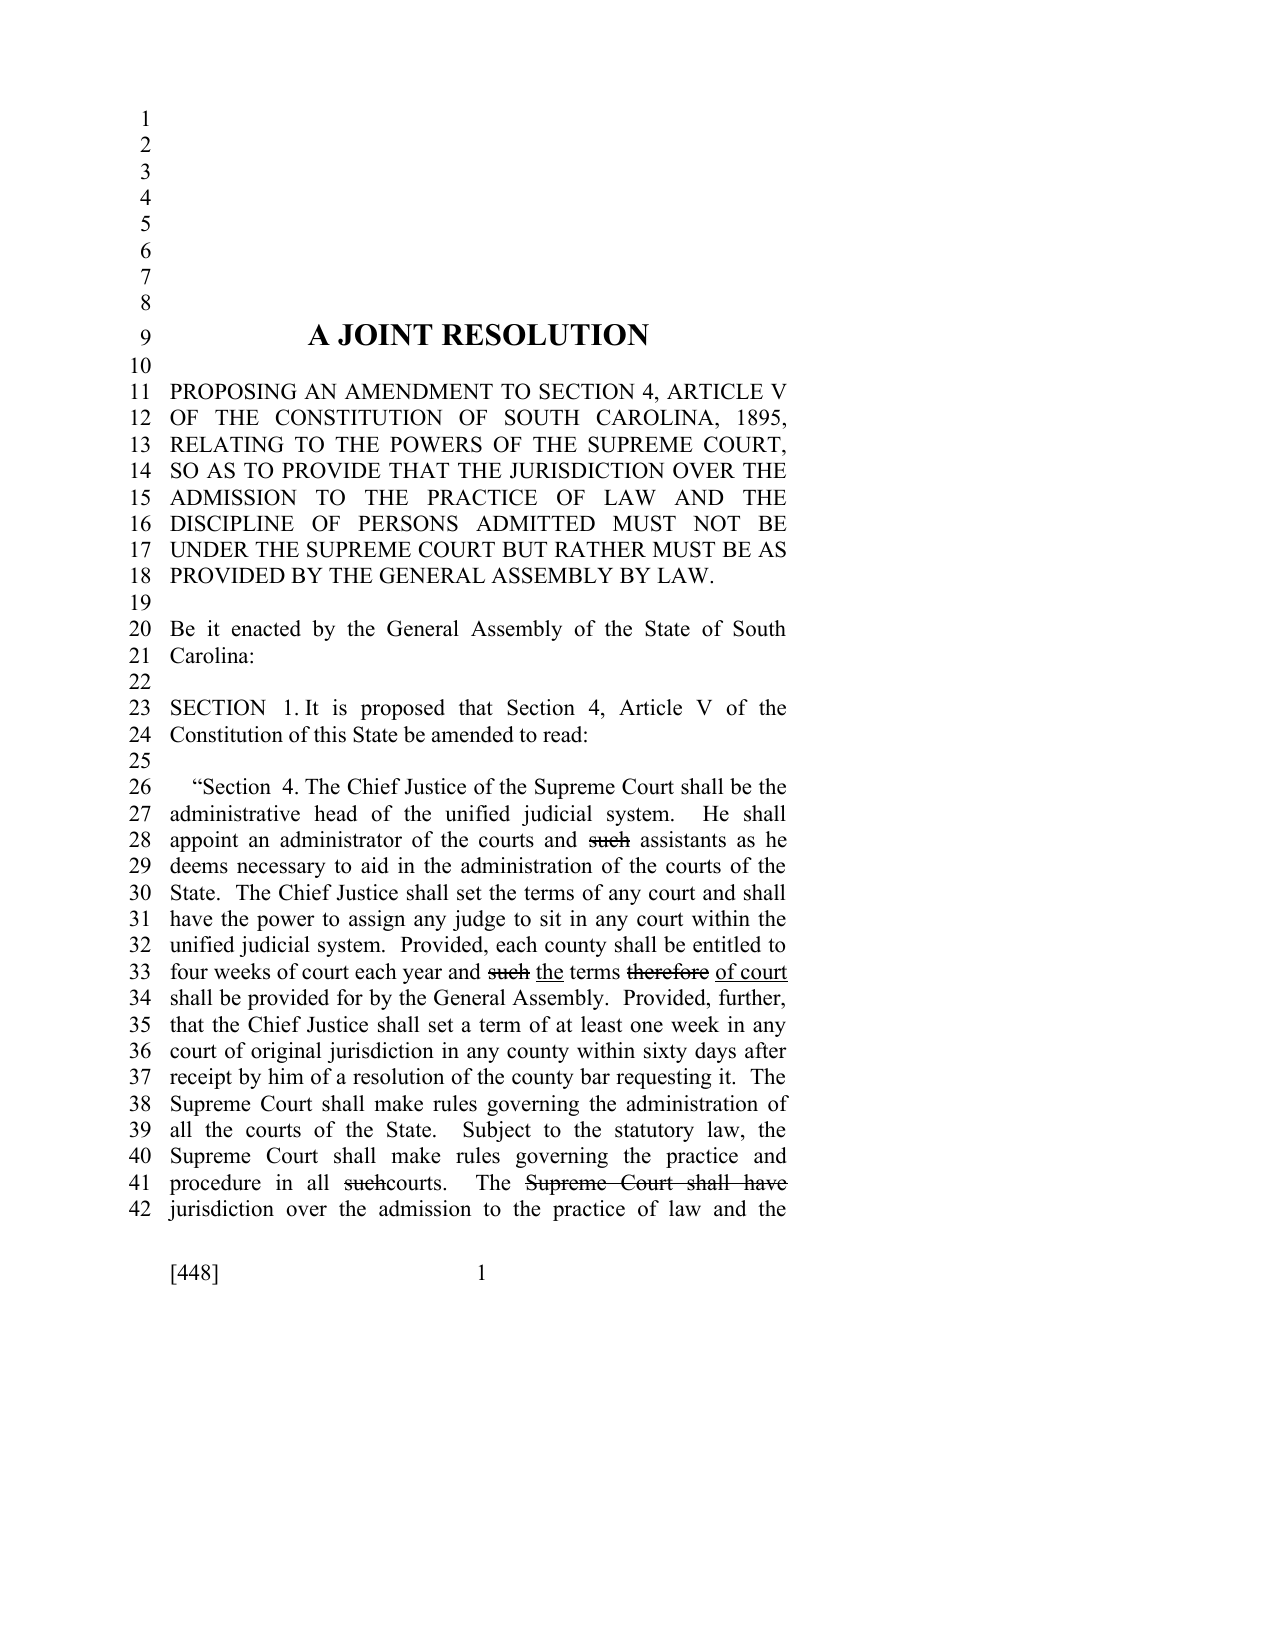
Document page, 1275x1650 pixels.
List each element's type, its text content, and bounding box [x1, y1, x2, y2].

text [169, 773, 787, 1221]
text Be it enacted by the General Assembly of the State of South Carolina: [169, 615, 787, 668]
text SECTION 1. It is proposed that Section 4, Article V of the Constitution of this State be amended to read: [169, 694, 787, 747]
text A JOINT RESOLUTION [169, 316, 787, 352]
text PROPOSING AN AMENDMENT TO SECTION 4, ARTICLE V OF THE CONSTITUTION OF SOUTH CAROLINA, 1895, RELATING TO THE POWERS OF THE SUPREME COURT, SO AS TO PROVIDE THAT THE JURISDICTION OVER THE ADMISSION TO THE PRACTICE OF LAW AND THE DISCIPLINE OF PERSONS ADMITTED MUST NOT BE UNDER THE SUPREME COURT BUT RATHER MUST BE AS PROVIDED BY THE GENERAL ASSEMBLY BY LAW. [169, 378, 787, 589]
